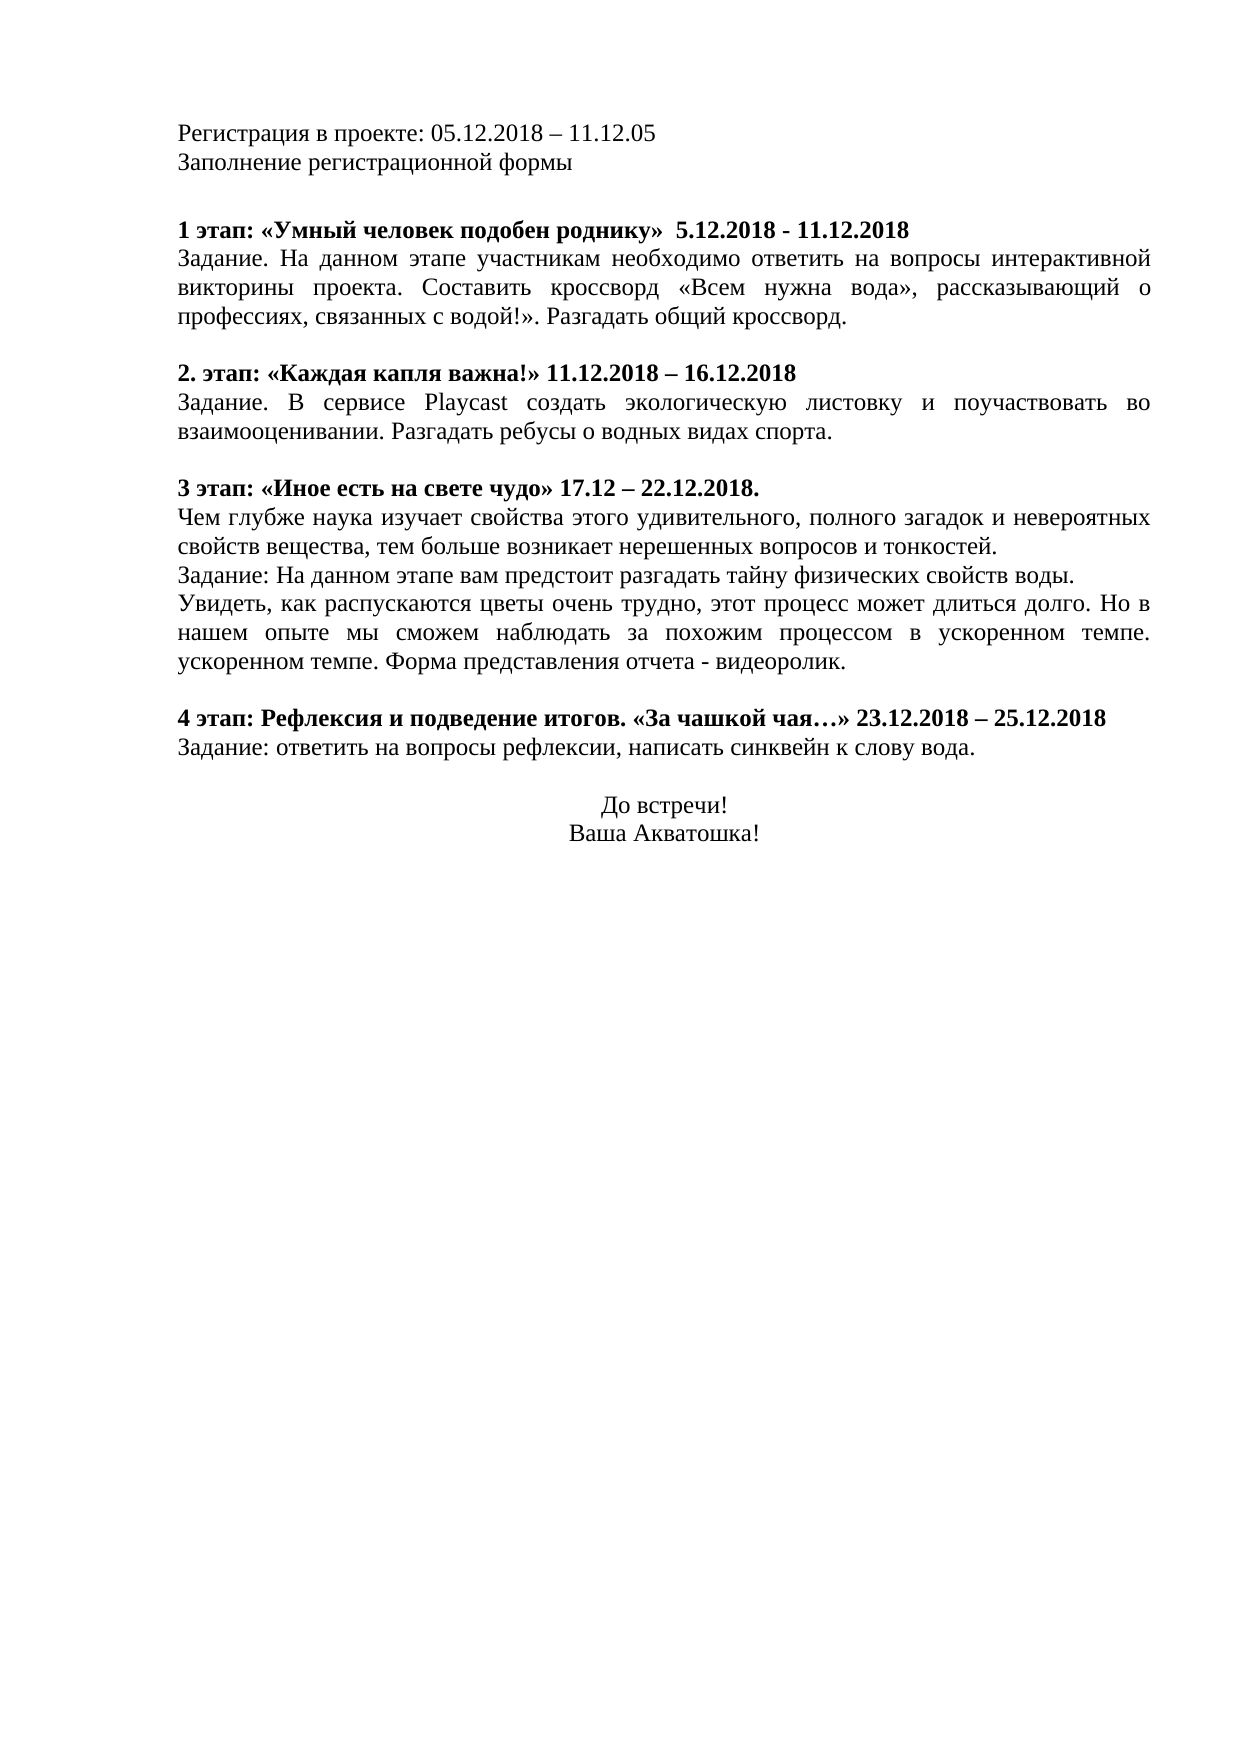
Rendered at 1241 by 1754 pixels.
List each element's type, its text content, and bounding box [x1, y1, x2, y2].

text Чем глубже наука изучает свойства этого удивительного, полного загадок и невероятных свойств вещества, тем больше возникает нерешенных вопросов и тонкостей. [177, 502, 1152, 560]
text Регистрация в проекте: 05.12.2018 – 11.12.05 [177, 118, 1152, 147]
text 2. этап: «Каждая капля важна!» 11.12.2018 – 16.12.2018 [177, 358, 1152, 387]
text До встречи! Ваша Акватошка! [177, 790, 1152, 847]
text Задание. В сервисе Playcast создать экологическую листовку и поучаствовать во взаимооценивании. Разгадать ребусы о водных видах спорта. [177, 387, 1152, 445]
text Задание. На данном этапе участникам необходимо ответить на вопросы интерактивной викторины проекта. Составить кроссворд «Всем нужна вода», рассказывающий о профессиях, связанных с водой!». Разгадать общий кроссворд. [177, 243, 1152, 330]
text 3 этап: «Иное есть на свете чудо» 17.12 – 22.12.2018. [177, 473, 1152, 502]
text Заполнение регистрационной формы [177, 147, 1152, 176]
text Задание: На данном этапе вам предстоит разгадать тайну физических свойств воды. [177, 560, 1152, 588]
text Увидеть, как распускаются цветы очень трудно, этот процесс может длиться долго. Но в нашем опыте мы сможем наблюдать за похожим процессом в ускоренном темпе. ускоренном темпе. Форма представления отчета - видеоролик. [177, 588, 1152, 675]
text 4 этап: Рефлексия и подведение итогов. «За чашкой чая…» 23.12.2018 – 25.12.2018 [177, 703, 1152, 732]
text Задание: ответить на вопросы рефлексии, написать синквейн к слову вода. [177, 732, 1152, 761]
text 1 этап: «Умный человек подобен роднику» 5.12.2018 - 11.12.2018 [177, 204, 1152, 243]
